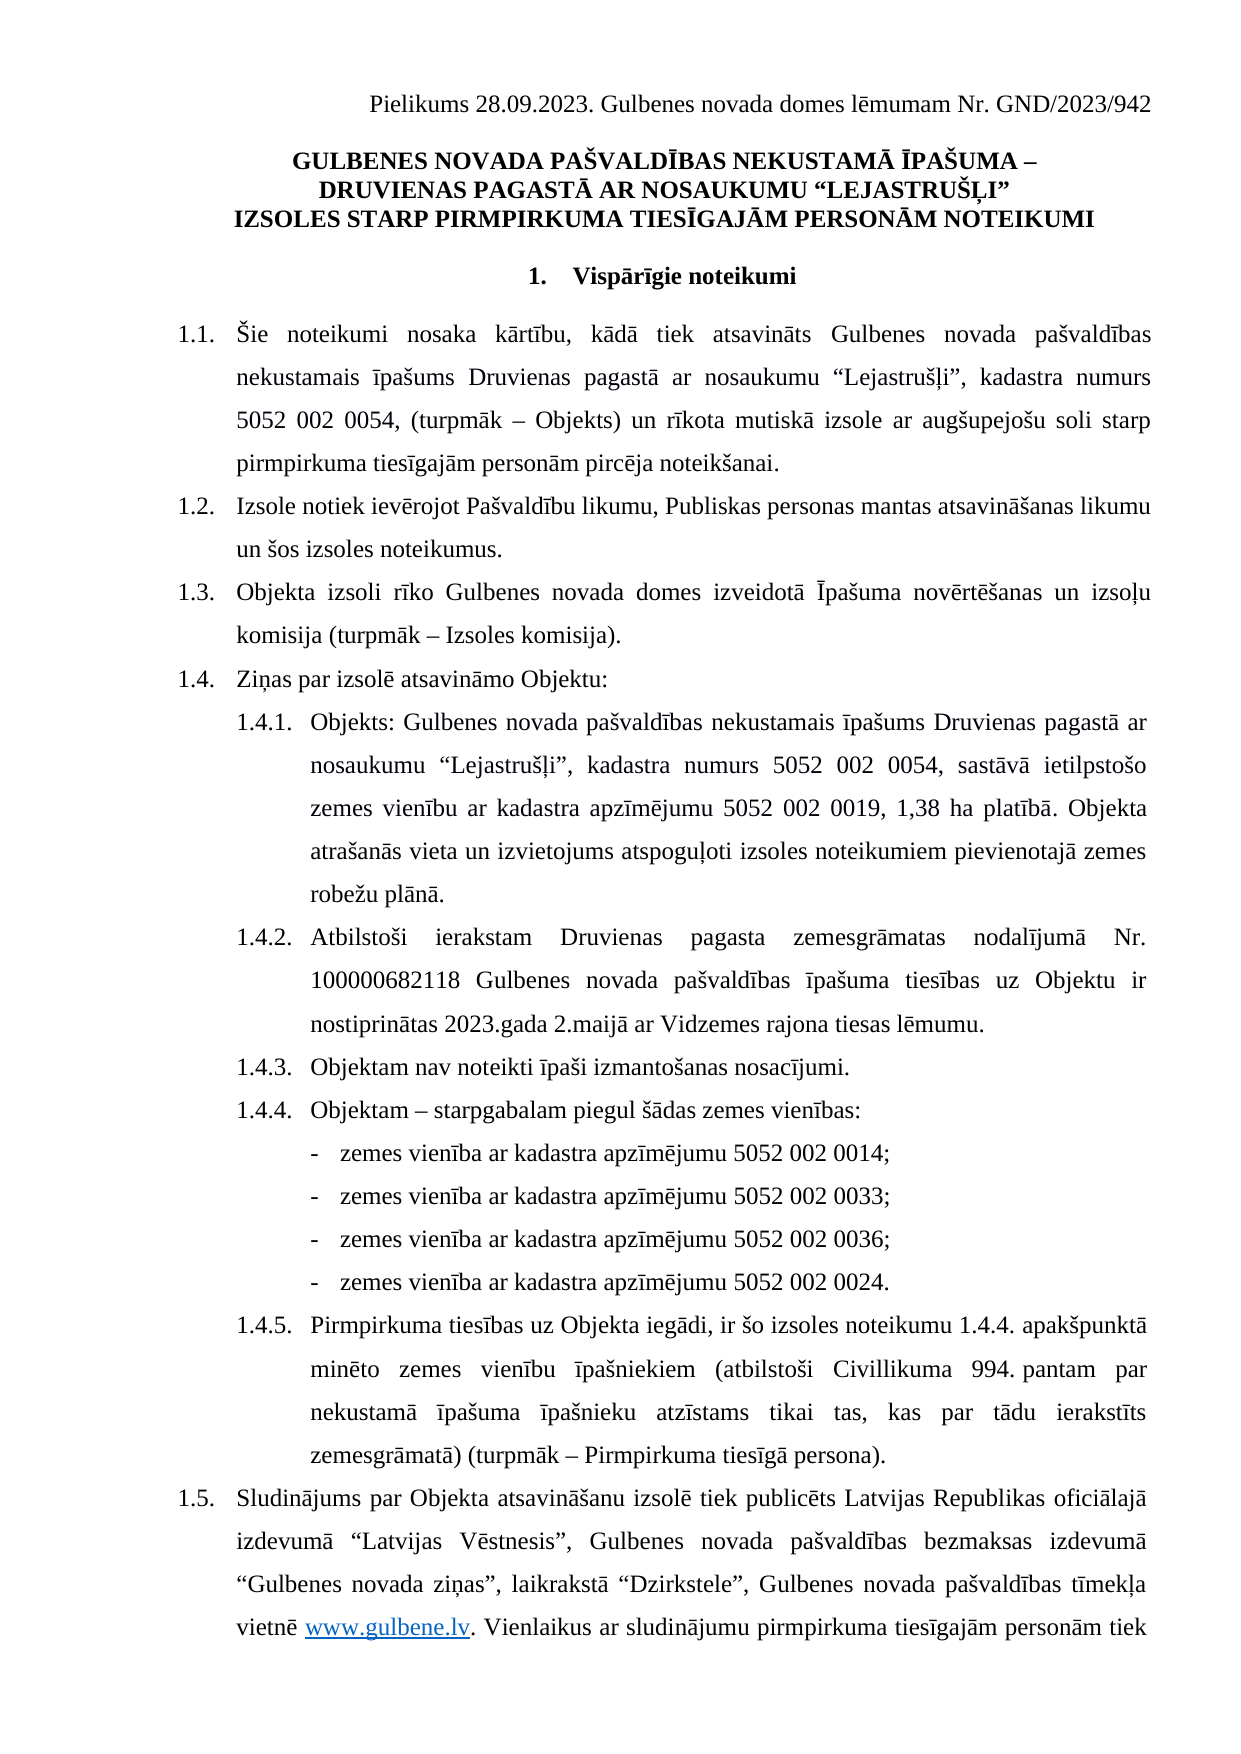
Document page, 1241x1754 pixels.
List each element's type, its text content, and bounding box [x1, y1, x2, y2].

text - zemes vienība ar kadastra apzīmējumu 5052 002 0024. [310, 1267, 1147, 1296]
text IZSOLES STARP PIRMPIRKUMA TIESĪGAJĀM PERSONĀM NOTEIKUMI [177, 204, 1152, 232]
list Vispārīgie noteikumi [177, 261, 1147, 290]
list Atbilstoši ierakstam Druvienas pagasta zemesgrāmatas nodalījumā Nr. 100000682118 Gulbenes novada pašvaldības īpašuma tiesības uz Objektu ir nostiprinātas 2023.gada 2.maijā ar Vidzemes rajona tiesas lēmumu. [236, 922, 1147, 1037]
text Gulbenes novada pašvaldības nekustamā īpašuma – [177, 146, 1152, 175]
list Šie noteikumi nosaka kārtību, kādā tiek atsavināts Gulbenes novada pašvaldības nekustamais īpašums Druvienas pagastā ar nosaukumu “Lejastrušļi”, kadastra numurs 5052 002 0054, (turpmāk – Objekts) un rīkota mutiskā izsole ar augšupejošu soli starp pirmpirkuma tiesīgajām personām pircēja noteikšanai. [177, 319, 1152, 477]
text - zemes vienība ar kadastra apzīmējumu 5052 002 0033; [310, 1181, 1147, 1210]
text - zemes vienība ar kadastra apzīmējumu 5052 002 0036; [310, 1224, 1147, 1253]
list Objekts: Gulbenes novada pašvaldības nekustamais īpašums Druvienas pagastā ar nosaukumu “Lejastrušļi”, kadastra numurs 5052 002 0054, sastāvā ietilpstošo zemes vienību ar kadastra apzīmējumu 5052 002 0019, 1,38 ha platībā. Objekta atrašanās vieta un izvietojums atspoguļoti izsoles noteikumiem pievienotajā zemes robežu plānā. [236, 707, 1147, 908]
list Ziņas par izsolē atsavināmo Objektu: [177, 664, 1152, 692]
list Objekta izsoli rīko Gulbenes novada domes izveidotā Īpašuma novērtēšanas un izsoļu komisija (turpmāk – Izsoles komisija). [177, 577, 1152, 649]
text Pielikums 28.09.2023. Gulbenes novada domes lēmumam Nr. GND/2023/942 [177, 89, 1152, 117]
text druvienas pagastā ar nosaukumu “lejastrušļi” [177, 175, 1152, 204]
list Pirmpirkuma tiesības uz Objekta iegādi, ir šo izsoles noteikumu 1.4.4. apakšpunktā minēto zemes vienību īpašniekiem (atbilstoši Civillikuma 994. pantam par nekustamā īpašuma īpašnieku atzīstams tikai tas, kas par tādu ierakstīts zemesgrāmatā) (turpmāk – Pirmpirkuma tiesīgā persona). [236, 1311, 1147, 1469]
text - zemes vienība ar kadastra apzīmējumu 5052 002 0014; [310, 1138, 1147, 1167]
list Objektam – starpgabalam piegul šādas zemes vienības: [236, 1095, 1147, 1124]
list Izsole notiek ievērojot Pašvaldību likumu, Publiskas personas mantas atsavināšanas likumu un šos izsoles noteikumus. [177, 491, 1152, 563]
list Objektam nav noteikti īpaši izmantošanas nosacījumi. [236, 1052, 1147, 1081]
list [177, 1483, 1147, 1641]
